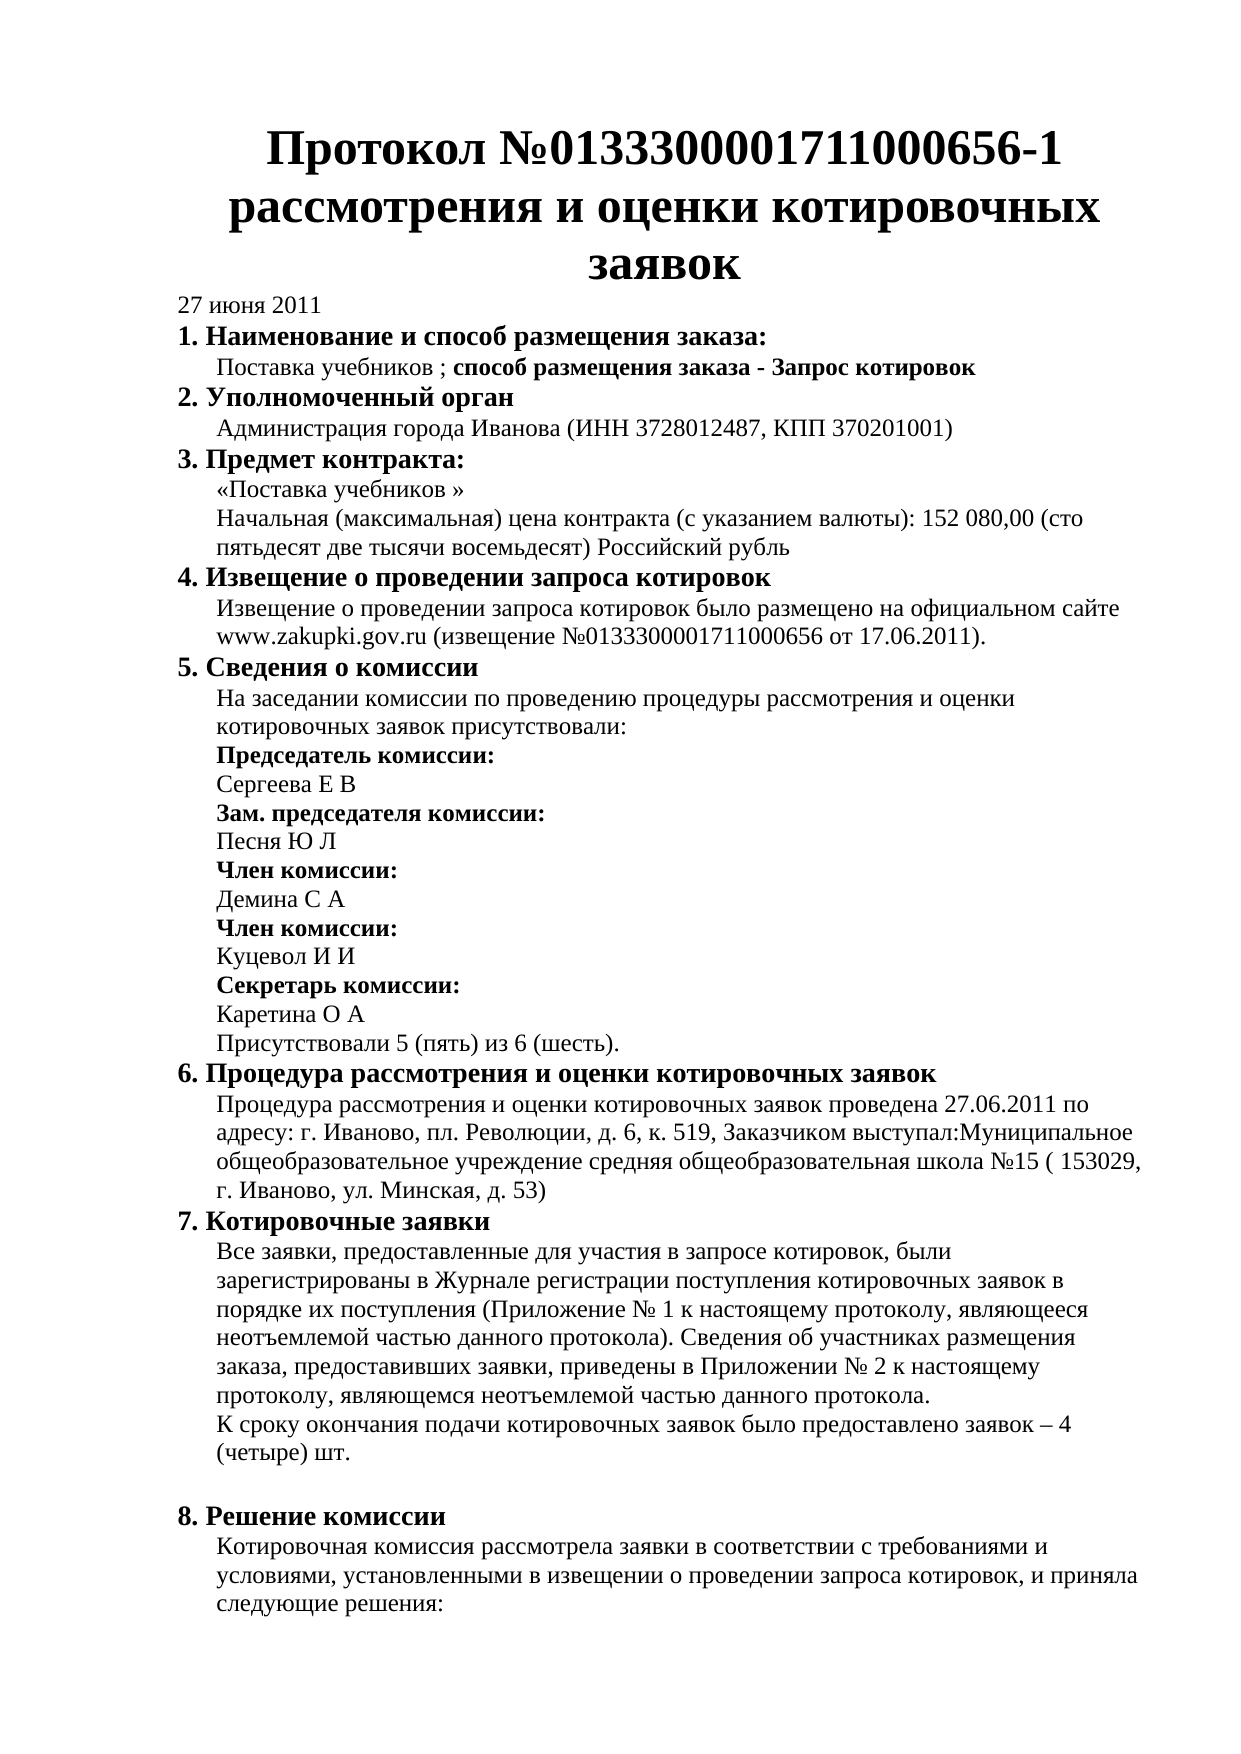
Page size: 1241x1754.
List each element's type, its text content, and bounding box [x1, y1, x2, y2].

text Котировочная комиссия рассмотрела заявки в соответствии с требованиями и условиями, установленными в извещении о проведении запроса котировок, и приняла следующие решения: [216, 1531, 1152, 1617]
text 8. Решение комиссии [177, 1498, 1152, 1531]
text На заседании комиссии по проведению процедуры рассмотрения и оценки котировочных заявок присутствовали: [216, 683, 1152, 740]
text Извещение о проведении запроса котировок было размещено на официальном сайте www.zakupki.gov.ru (извещение №0133300001711000656 от 17.06.2011). [216, 593, 1152, 650]
text 1. Наименование и способ размещения заказа: [177, 319, 1152, 352]
text Процедура рассмотрения и оценки котировочных заявок проведена 27.06.2011 по адресу: г. Иваново, пл. Революции, д. 6, к. 519, Заказчиком выступал:Муниципальное общеобразовательное учреждение средняя общеобразовательная школа №15 ( 153029, г. Иваново, ул. Минская, д. 53) [216, 1089, 1152, 1204]
text Секретарь комиссии: Каретина О А [216, 970, 1152, 1028]
text Администрация города Иванова (ИНН 3728012487, КПП 370201001) [216, 413, 1152, 442]
text 6. Процедура рассмотрения и оценки котировочных заявок [177, 1056, 1152, 1089]
text Присутствовали 5 (пять) из 6 (шесть). [216, 1028, 1152, 1056]
text 5. Сведения о комиссии [177, 650, 1152, 683]
text 2. Уполномоченный орган [177, 381, 1152, 413]
text Поставка учебников ; способ размещения заказа - Запрос котировок [216, 352, 1152, 381]
text 4. Извещение о проведении запроса котировок [177, 560, 1152, 593]
text 27 июня 2011 [177, 291, 1152, 319]
text 7. Котировочные заявки [177, 1204, 1152, 1236]
text рассмотрения и оценки котировочных заявок [177, 176, 1152, 291]
text Все заявки, предоставленные для участия в запросе котировок, были зарегистрированы в Журнале регистрации поступления котировочных заявок в порядке их поступления (Приложение № 1 к настоящему протоколу, являющееся неотъемлемой частью данного протокола). Сведения об участниках размещения заказа, предоставивших заявки, приведены в Приложении № 2 к настоящему протоколу, являющемся неотъемлемой частью данного протокола. [216, 1236, 1152, 1409]
text Зам. председателя комиссии: Песня Ю Л [216, 798, 1152, 855]
text Протокол №0133300001711000656-1 [177, 118, 1152, 176]
text Председатель комиссии: Сергеева Е В [216, 740, 1152, 798]
text К сроку окончания подачи котировочных заявок было предоставлено заявок – 4 (четыре) шт. [216, 1409, 1152, 1466]
text Член комиссии: Куцевол И И [216, 913, 1152, 970]
text 3. Предмет контракта: [177, 442, 1152, 474]
text Член комиссии: Демина С А [216, 855, 1152, 913]
text «Поставка учебников » Начальная (максимальная) цена контракта (с указанием валюты): 152 080,00 (сто пятьдесят две тысячи восемьдесят) Российский рубль [216, 474, 1152, 560]
